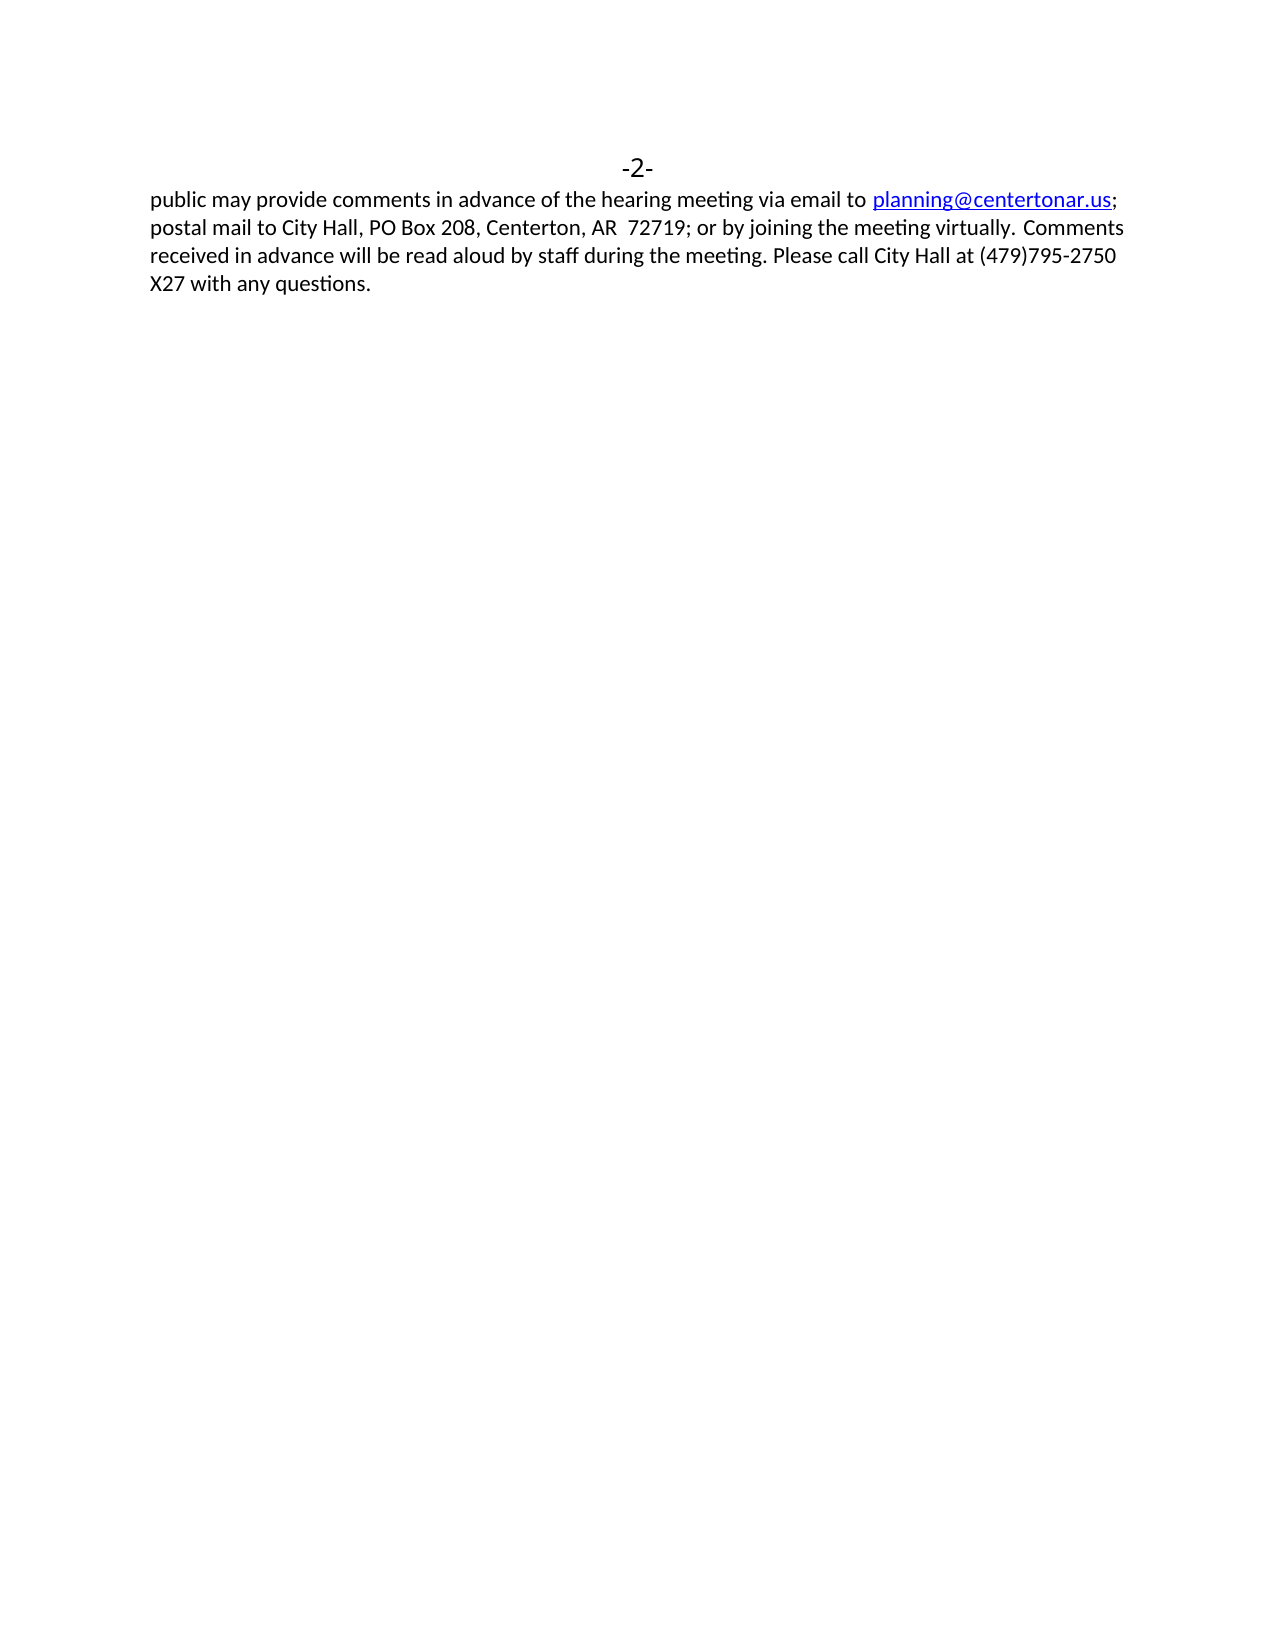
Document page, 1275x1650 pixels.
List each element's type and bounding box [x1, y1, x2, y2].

text [150, 149, 1125, 297]
